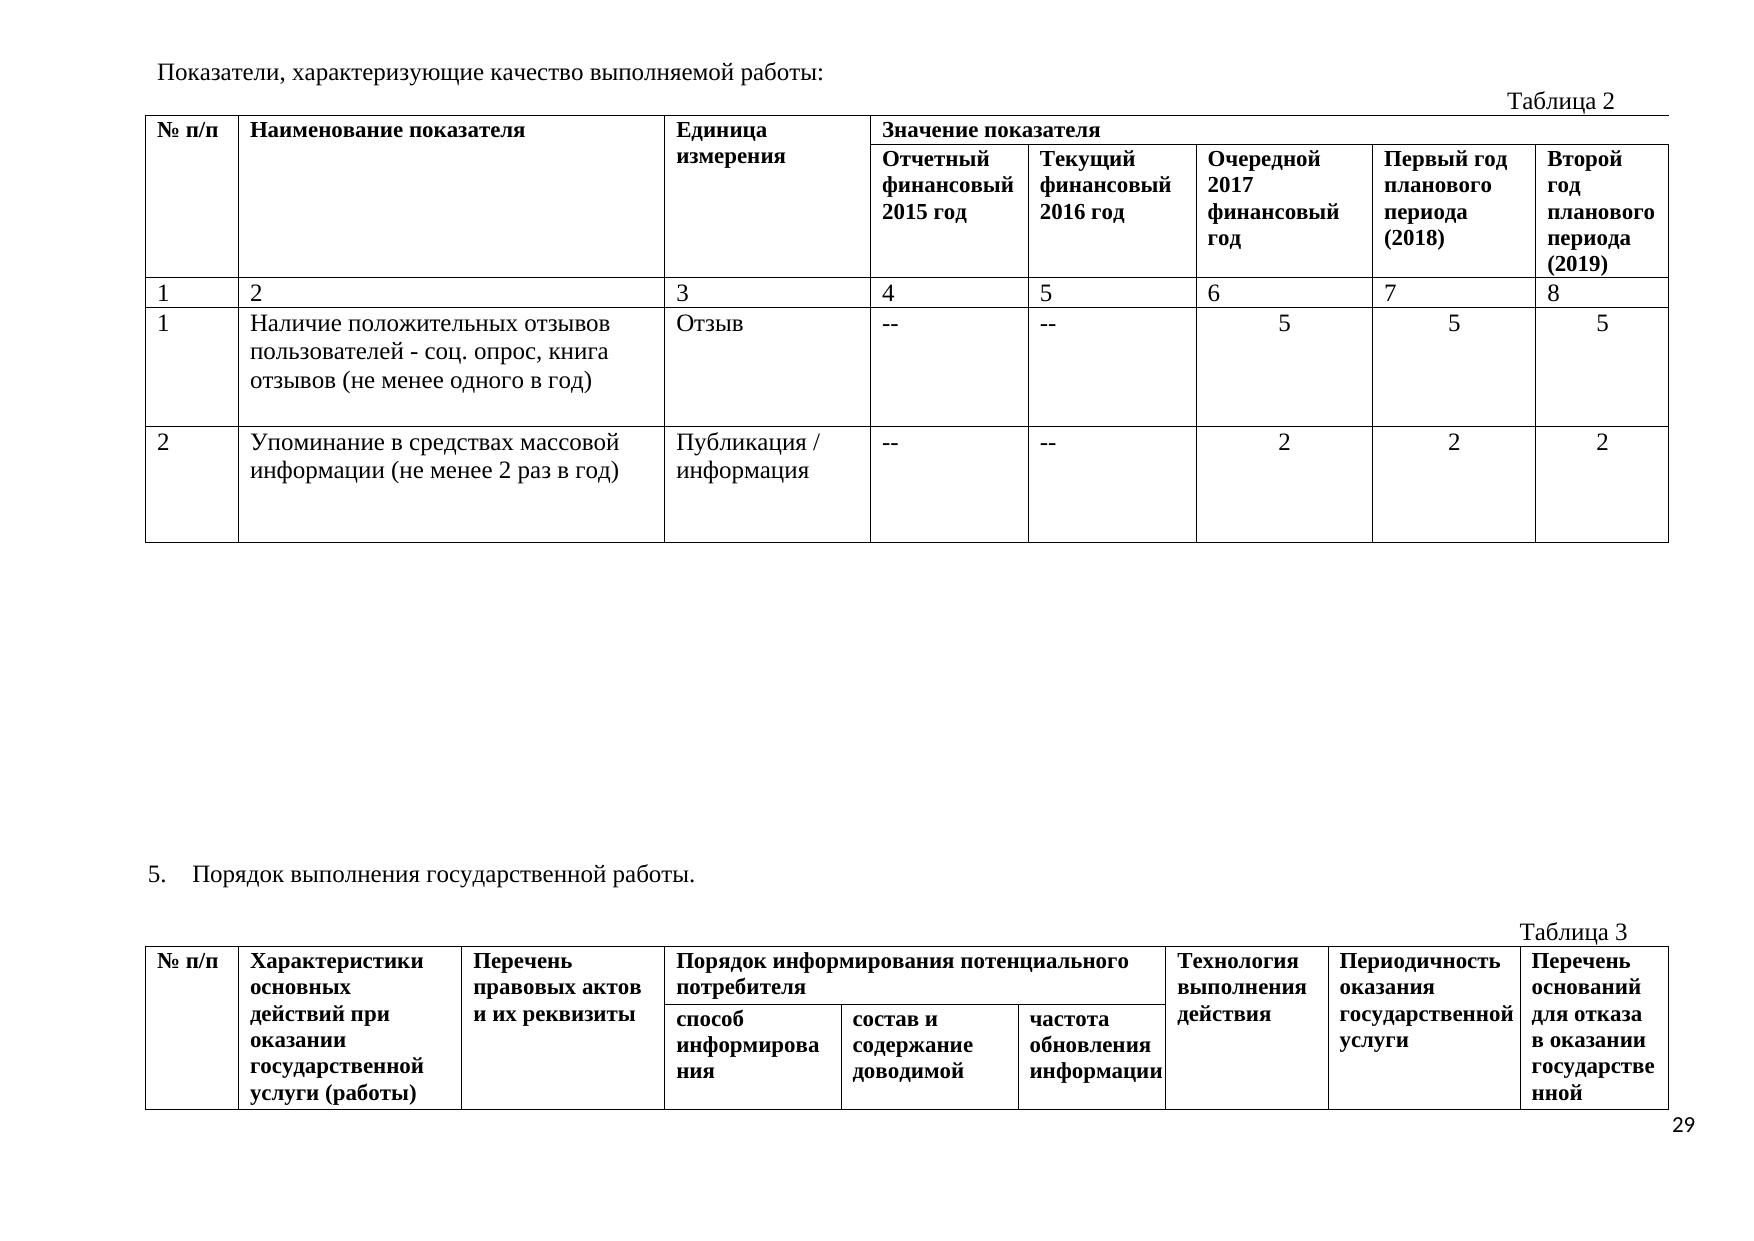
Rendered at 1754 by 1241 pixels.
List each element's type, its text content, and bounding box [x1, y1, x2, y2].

table_cell Перечень правовых актов и их реквизиты [462, 947, 664, 1109]
table_cell 5 [1373, 308, 1535, 426]
table_cell Публикация / информация [665, 427, 870, 542]
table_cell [842, 1005, 1018, 1109]
table_cell -- [1029, 427, 1196, 542]
table_cell 4 [871, 278, 1028, 307]
table_cell -- [871, 308, 1028, 426]
table_cell 6 [1197, 278, 1372, 307]
table_cell 8 [1536, 278, 1668, 307]
table_cell 2 [239, 278, 664, 307]
table_cell Периодичность оказания государственной услуги [1329, 947, 1520, 1109]
table_cell Перечень оснований для отказа в оказании государственной услуги [1521, 947, 1668, 1109]
table_cell Наличие положительных отзывов пользователей - соц. опрос, книга отзывов (не менее одного в год) [239, 308, 664, 426]
table_cell 7 [1373, 278, 1535, 307]
table_cell 5 [1197, 308, 1372, 426]
table_cell Второй год планового периода (2019) [1536, 145, 1668, 277]
table_cell 1 [146, 308, 238, 426]
table_cell Характеристики основных действий при оказании государственной услуги (работы) [239, 947, 461, 1109]
table_cell 5 [1029, 278, 1196, 307]
table_cell -- [1029, 308, 1196, 426]
table_cell 2 [146, 427, 238, 542]
table_cell Порядок выполнения государственной работы. Таблица 3 [146, 543, 1669, 946]
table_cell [1019, 1005, 1165, 1109]
table_cell 5 [1536, 308, 1668, 426]
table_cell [665, 1005, 841, 1109]
table_cell 1 [146, 278, 238, 307]
table_cell № п/п [146, 116, 238, 277]
table_cell Порядок информирования потенциального потребителя [665, 947, 1165, 1004]
table_cell Отзыв [665, 308, 870, 426]
table_cell 2 [1373, 427, 1535, 542]
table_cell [146, 0, 1669, 115]
table_cell Технология выполнения действия [1166, 947, 1328, 1109]
table_cell 2 [1197, 427, 1372, 542]
table_cell Наименование показателя [239, 116, 664, 277]
table_cell -- [871, 427, 1028, 542]
table_cell Первый год планового периода (2018) [1373, 145, 1535, 277]
table_cell 3 [665, 278, 870, 307]
table_cell Очередной 2017 финансовый год [1197, 145, 1372, 277]
table_cell Значение показателя [871, 116, 1669, 144]
table_cell № п/п [146, 947, 238, 1109]
table_cell Текущий финансовый 2016 год [1029, 145, 1196, 277]
table_cell Отчетный финансовый 2015 год [871, 145, 1028, 277]
table_cell 2 [1536, 427, 1668, 542]
table_cell Единица измерения [665, 116, 870, 277]
table_cell Упоминание в средствах массовой информации (не менее 2 раз в год) [239, 427, 664, 542]
